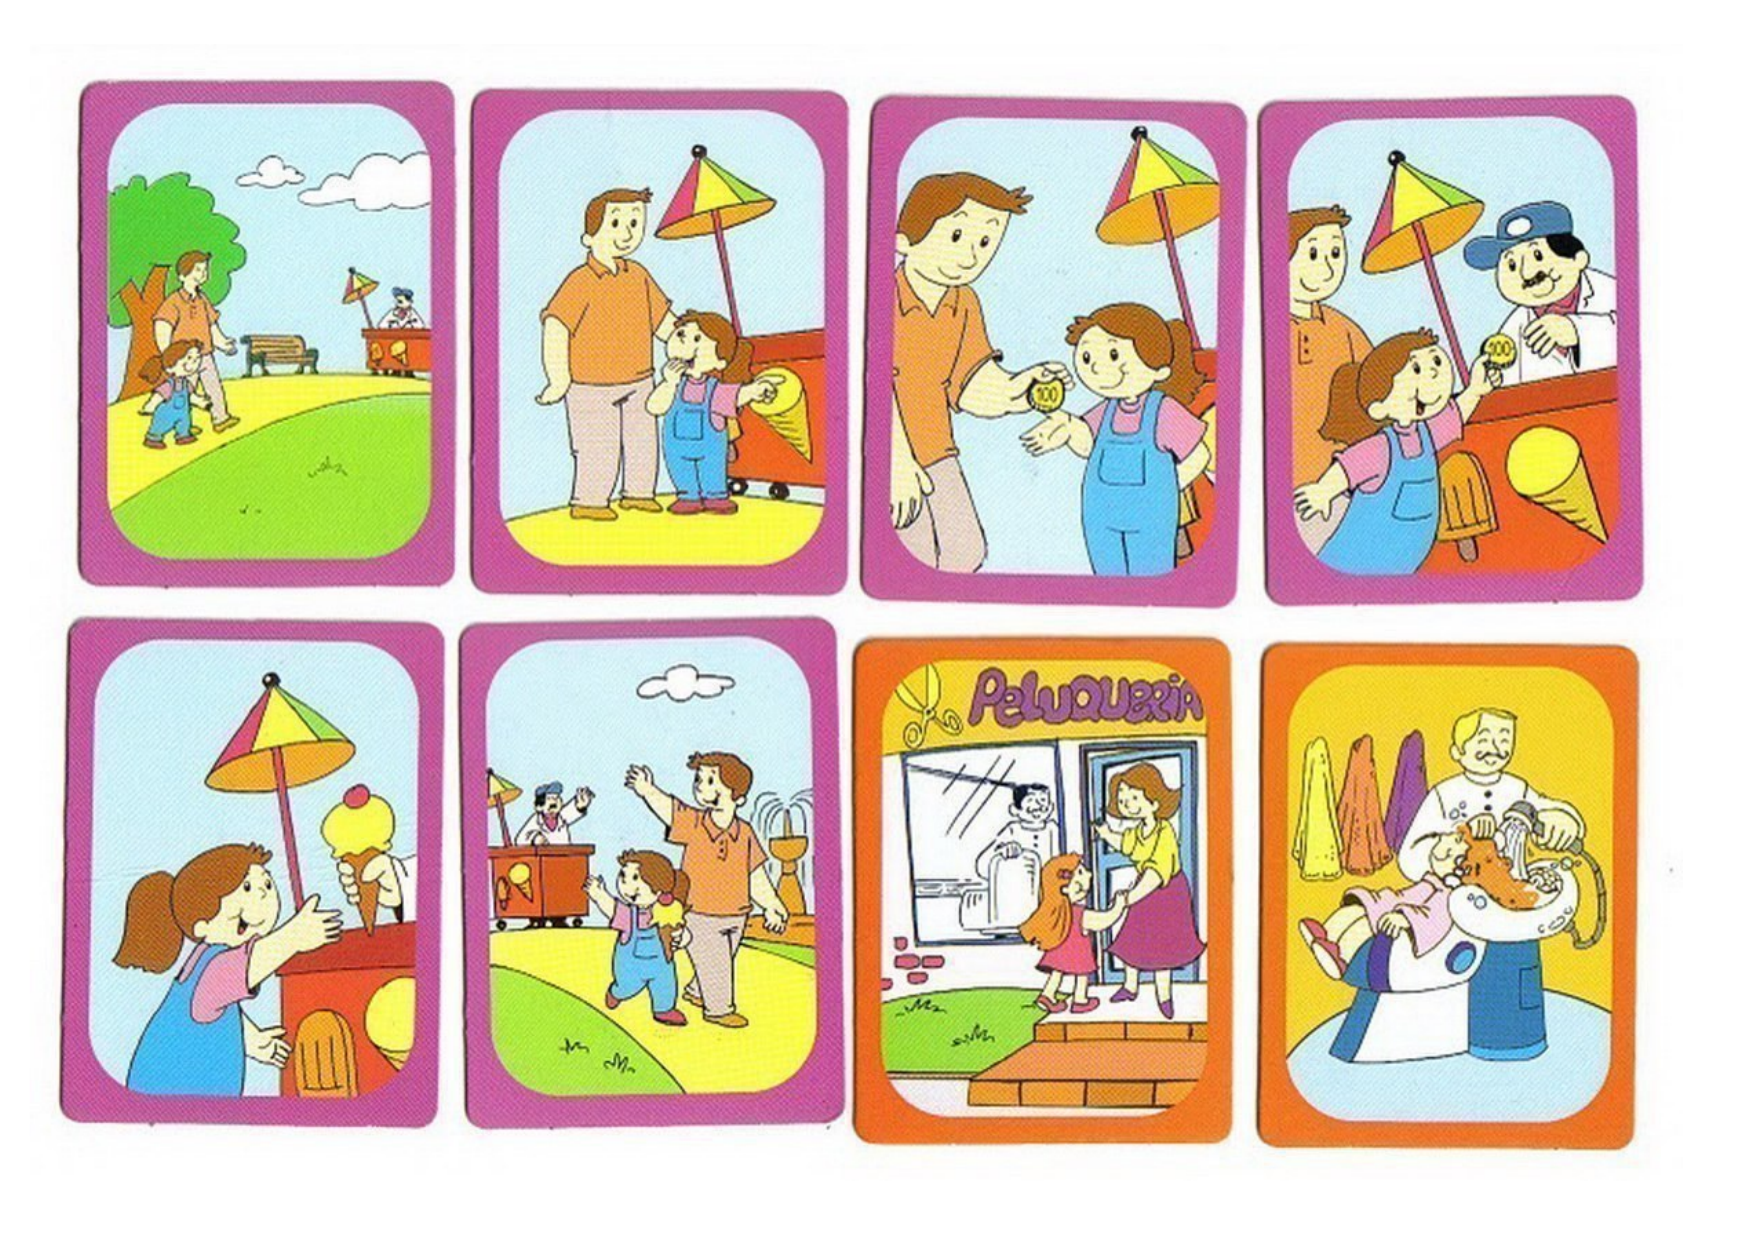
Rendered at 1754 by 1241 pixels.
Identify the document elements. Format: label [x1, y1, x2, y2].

picture [29, 44, 1683, 1181]
